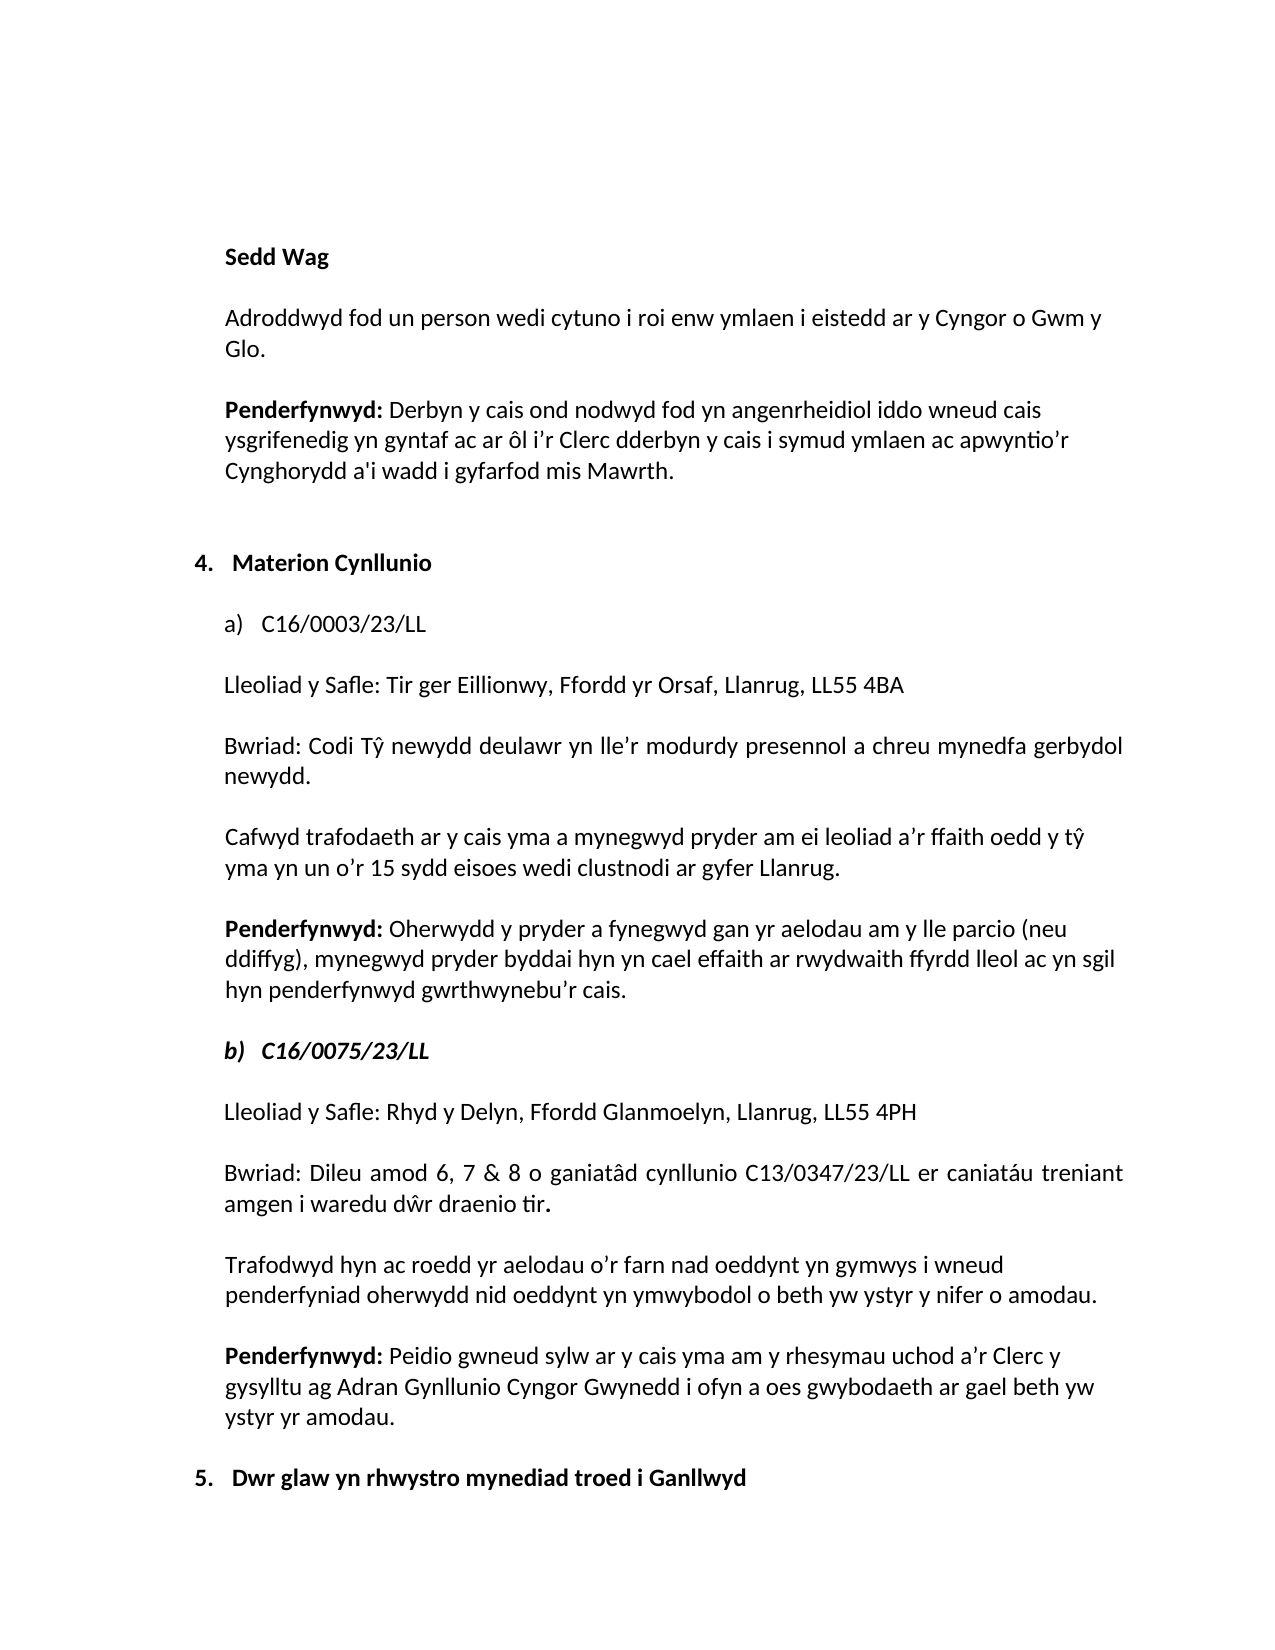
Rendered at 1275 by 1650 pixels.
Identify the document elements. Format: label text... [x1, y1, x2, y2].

text Bwriad: Dileu amod 6, 7 & 8 o ganiatâd cynllunio C13/0347/23/LL er caniatáu treniant amgen i waredu dŵr draenio tir. [224, 1157, 1125, 1218]
text Lleoliad y Safle: Tir ger Eillionwy, Ffordd yr Orsaf, Llanrug, LL55 4BA [150, 669, 1125, 699]
text Penderfynwyd: Peidio gwneud sylw ar y cais yma am y rhesymau uchod a’r Clerc y gysylltu ag Adran Gynllunio Cyngor Gwynedd i ofyn a oes gwybodaeth ar gael beth yw ystyr yr amodau. [225, 1340, 1125, 1432]
text Cafwyd trafodaeth ar y cais yma a mynegwyd pryder am ei leoliad a’r ffaith oedd y tŷ yma yn un o’r 15 sydd eisoes wedi clustnodi ar gyfer Llanrug. [225, 821, 1125, 882]
text Sedd Wag [225, 242, 1125, 272]
text a) C16/0003/23/LL [224, 608, 1125, 638]
text 5. Dwr glaw yn rhwystro mynediad troed i Ganllwyd [194, 1462, 1125, 1493]
text b) C16/0075/23/LL [224, 1035, 1125, 1066]
text 4. Materion Cynllunio [194, 547, 1125, 577]
text Adroddwyd fod un person wedi cytuno i roi enw ymlaen i eistedd ar y Cyngor o Gwm y Glo. [225, 303, 1125, 364]
text Penderfynwyd: Oherwydd y pryder a fynegwyd gan yr aelodau am y lle parcio (neu ddiffyg), mynegwyd pryder byddai hyn yn cael effaith ar rwydwaith ffyrdd lleol ac yn sgil hyn penderfynwyd gwrthwynebu’r cais. [225, 913, 1125, 1004]
text Lleoliad y Safle: Rhyd y Delyn, Ffordd Glanmoelyn, Llanrug, LL55 4PH [224, 1096, 1125, 1127]
text Penderfynwyd: Derbyn y cais ond nodwyd fod yn angenrheidiol iddo wneud cais ysgrifenedig yn gyntaf ac ar ôl i’r Clerc dderbyn y cais i symud ymlaen ac apwyntio’r Cynghorydd a'i wadd i gyfarfod mis Mawrth. [225, 394, 1125, 486]
text Trafodwyd hyn ac roedd yr aelodau o’r farn nad oeddynt yn gymwys i wneud penderfyniad oherwydd nid oeddynt yn ymwybodol o beth yw ystyr y nifer o amodau. [225, 1249, 1125, 1310]
text Bwriad: Codi Tŷ newydd deulawr yn lle’r modurdy presennol a chreu mynedfa gerbydol newydd. [224, 730, 1125, 791]
